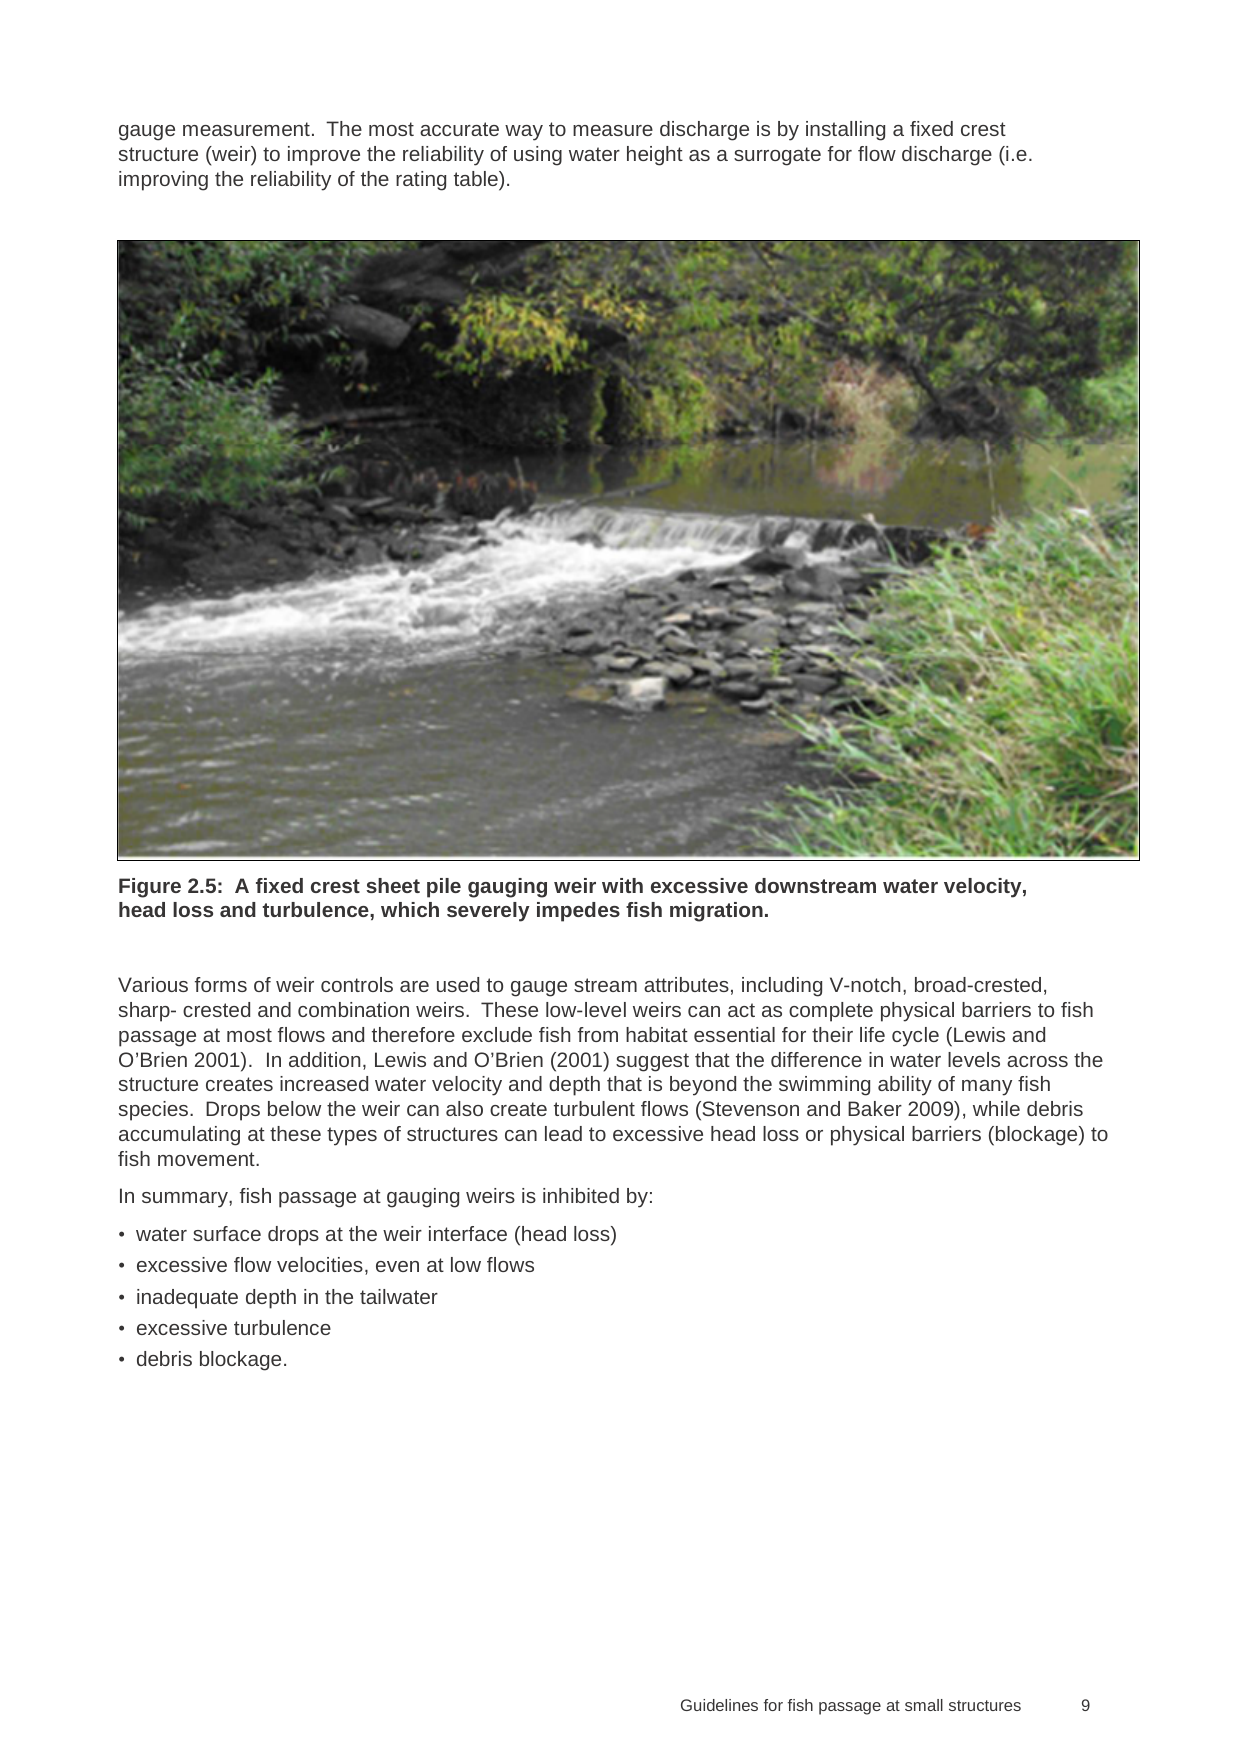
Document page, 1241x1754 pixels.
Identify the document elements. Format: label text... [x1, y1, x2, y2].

list debris blockage. [118, 1347, 1151, 1371]
text Various forms of weir controls are used to gauge stream attributes, including V-notch, broad-crested, sharp- crested and combination weirs. These low-level weirs can act as complete physical barriers to fish passage at most flows and therefore exclude fish from habitat essential for their life cycle (Lewis and O’Brien 2001). In addition, Lewis and O’Brien (2001) suggest that the difference in water levels across the structure creates increased water velocity and depth that is beyond the swimming ability of many fish species. Drops below the weir can also create turbulent flows (Stevenson and Baker 2009), while debris accumulating at these types of structures can lead to excessive head loss or physical barriers (blockage) to fish movement. [118, 973, 1113, 1171]
list excessive flow velocities, even at low flows [118, 1253, 1151, 1277]
list excessive turbulence [118, 1316, 1151, 1340]
text In summary, fish passage at gauging weirs is inhibited by: [118, 1184, 1151, 1208]
list water surface drops at the weir interface (head loss) [118, 1222, 1151, 1246]
list inadequate depth in the tailwater [118, 1284, 1151, 1309]
picture [118, 241, 1139, 860]
text Figure 2.5: A fixed crest sheet pile gauging weir with excessive downstream water velocity, head loss and turbulence, which severely impedes fish migration. [118, 874, 1080, 922]
text gauge measurement. The most accurate way to measure discharge is by installing a fixed crest structure (weir) to improve the reliability of using water height as a surrogate for flow discharge (i.e. improving the reliability of the rating table). [118, 117, 1088, 191]
text Guidelines for fish passage at small structures 9 [680, 1696, 1151, 1715]
